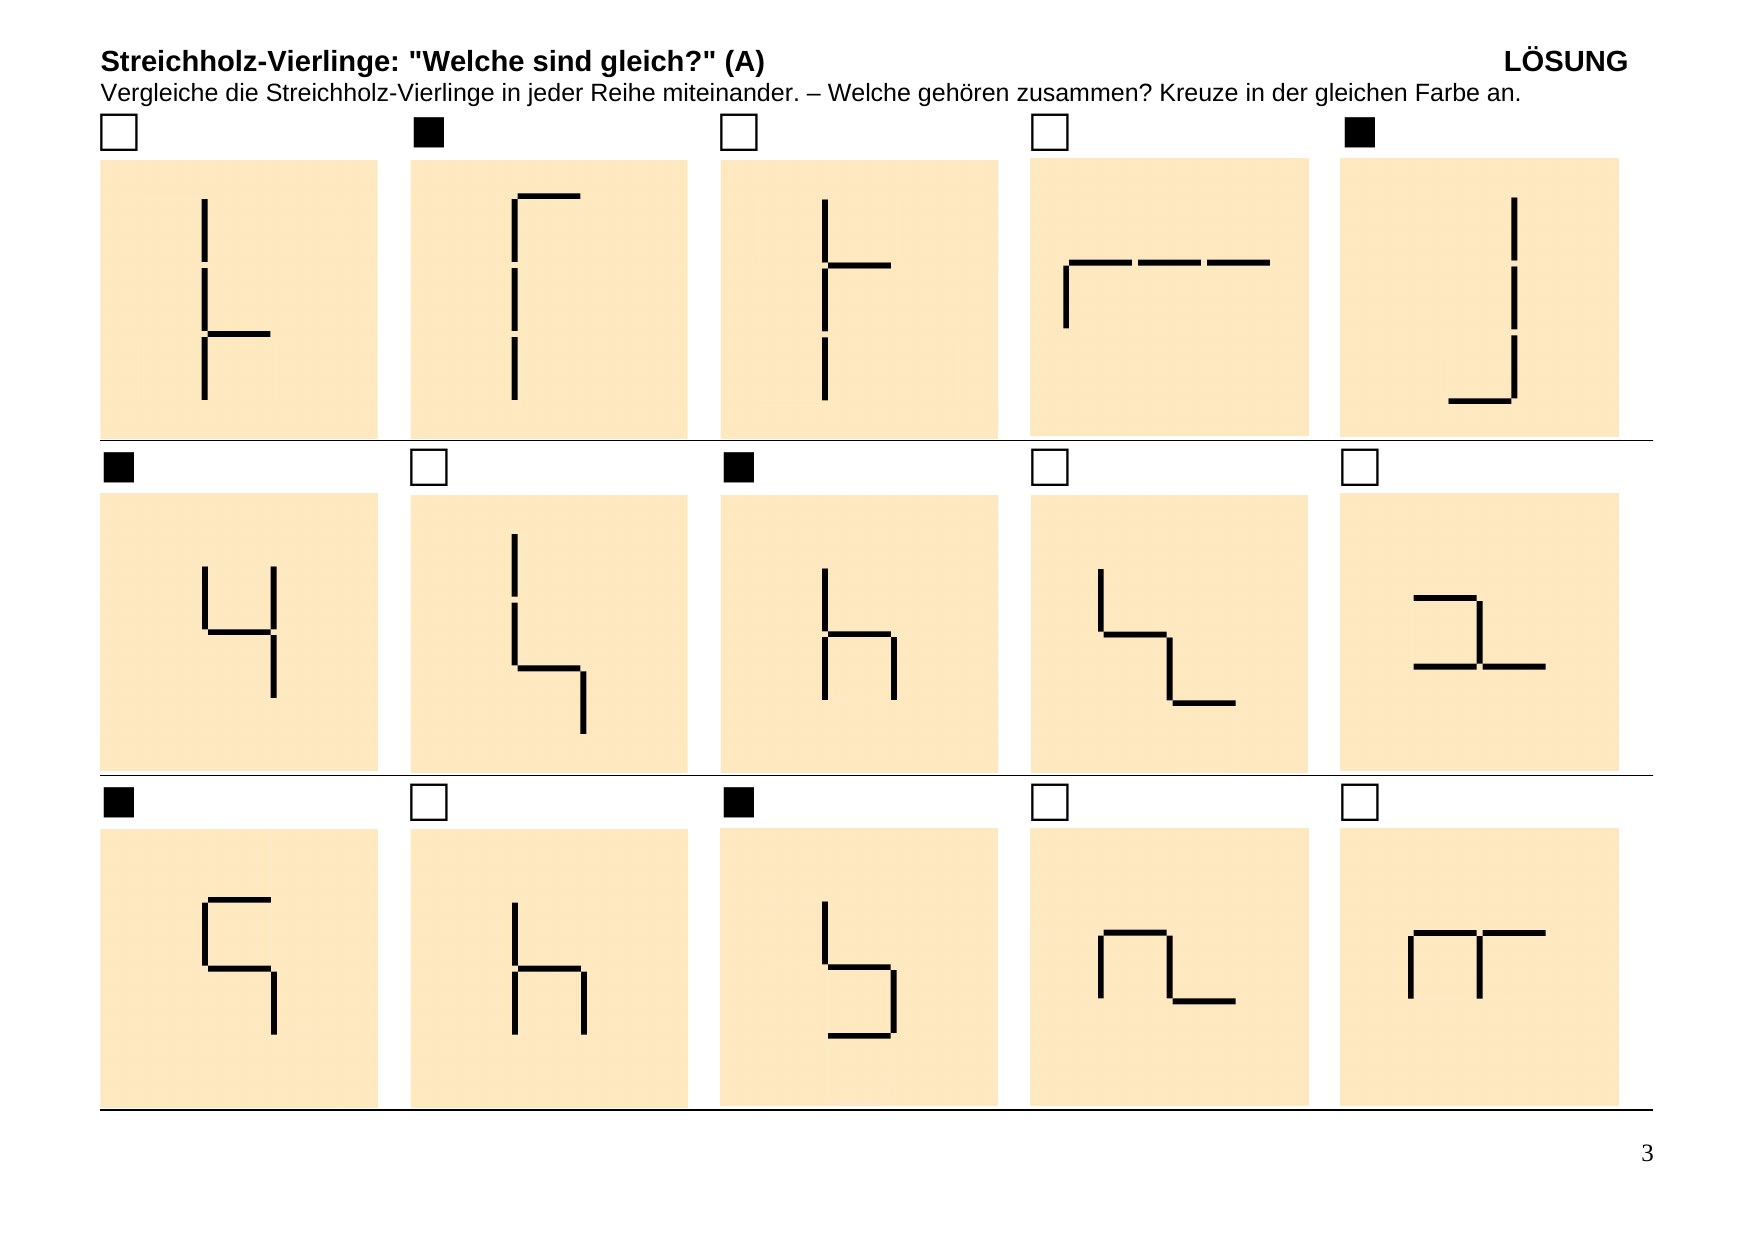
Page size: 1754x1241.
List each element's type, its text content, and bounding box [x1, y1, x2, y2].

picture [410, 495, 688, 773]
picture [100, 829, 378, 1108]
picture [720, 828, 998, 1106]
picture [720, 495, 999, 773]
picture [1030, 495, 1308, 773]
text ■ □ ■ □ □ [100, 793, 1653, 828]
picture [1340, 828, 1619, 1106]
picture [100, 160, 378, 439]
picture [1030, 158, 1309, 436]
text Vergleiche die Streichholz-Vierlinge in jeder Reihe miteinander. – Welche gehören zusammen? Kreuze in der gleichen Farbe an. [100, 78, 1653, 107]
picture [100, 493, 378, 771]
picture [1340, 493, 1619, 771]
picture [720, 160, 999, 439]
picture [1340, 158, 1619, 437]
picture [1030, 828, 1309, 1106]
picture [410, 829, 689, 1108]
text Streichholz-Vierlinge: "Welche sind gleich?" (A) LÖSUNG [100, 44, 1653, 78]
text □ ■ □ □ ■ [100, 123, 1653, 159]
text ■ □ ■ □ □ [100, 458, 1653, 493]
picture [410, 160, 688, 439]
